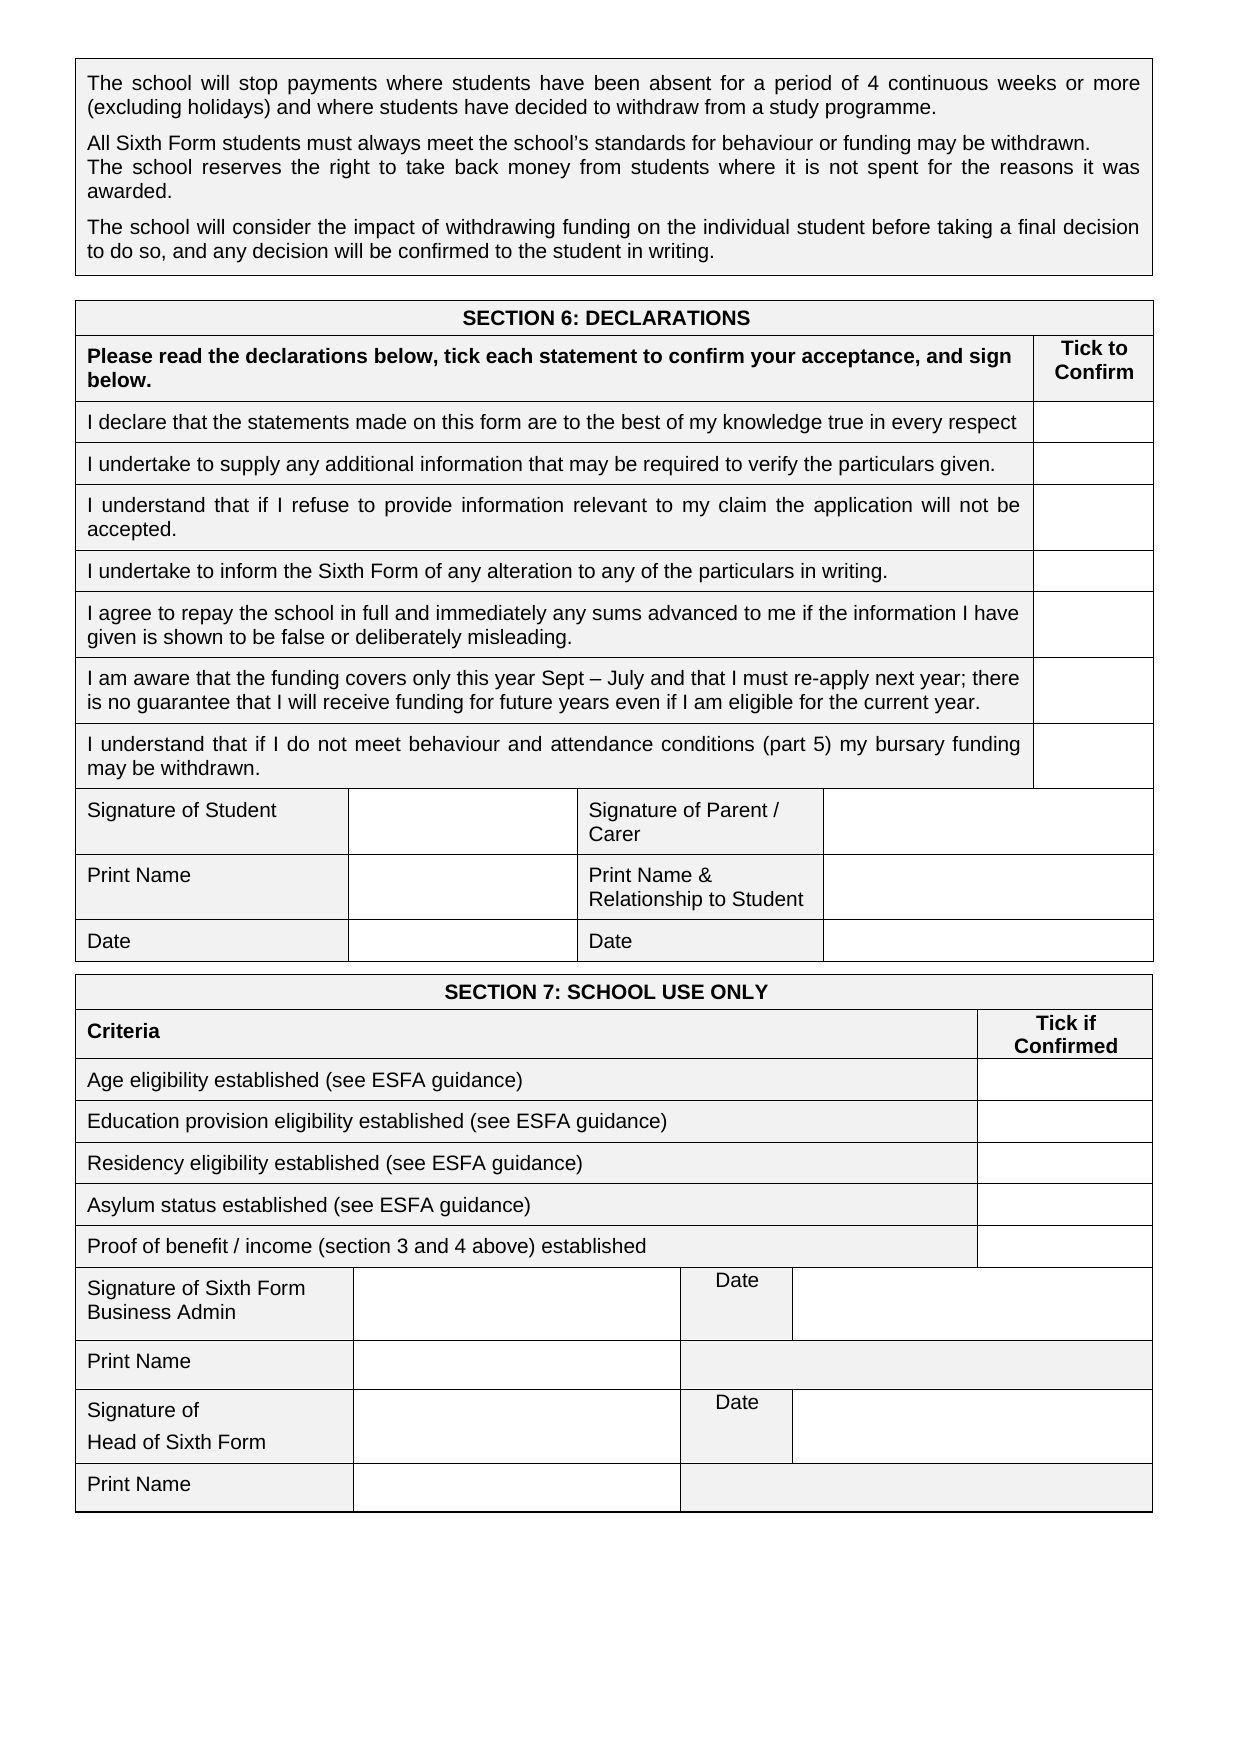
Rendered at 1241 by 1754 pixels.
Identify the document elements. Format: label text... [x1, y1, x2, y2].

table_cell [793, 1268, 1152, 1339]
table_cell Print Name [76, 1464, 353, 1511]
table_cell Date [76, 920, 348, 961]
table_cell I undertake to supply any additional information that may be required to verify the particulars given. [76, 443, 1033, 484]
table_cell [354, 1390, 680, 1462]
table_cell Residency eligibility established (see ESFA guidance) [76, 1143, 977, 1183]
table_header SECTION 7: SCHOOL USE ONLY [76, 975, 1152, 1009]
table_cell [793, 1390, 1152, 1462]
table_cell [1034, 658, 1153, 722]
table_cell [978, 1059, 1152, 1100]
table_cell [349, 920, 577, 961]
table_cell [824, 920, 1153, 961]
table_cell [349, 789, 577, 854]
table_cell Signature of Sixth Form Business Admin [76, 1268, 353, 1339]
table_header SECTION 6: DECLARATIONS [76, 301, 1153, 335]
table_cell [1034, 592, 1153, 657]
table_cell Signature of Parent / Carer [578, 789, 823, 854]
table_cell Proof of benefit / income (section 3 and 4 above) established [76, 1226, 977, 1267]
table_cell [978, 1184, 1152, 1225]
table_cell [1034, 551, 1153, 591]
table_cell [354, 1268, 680, 1339]
table_cell Date [681, 1268, 792, 1339]
table_cell Print Name [76, 1341, 353, 1388]
table_cell [1034, 724, 1153, 788]
table_cell [978, 1101, 1152, 1142]
table_cell I declare that the statements made on this form are to the best of my knowledge true in every respect [76, 402, 1033, 442]
table_cell Print Name [76, 855, 348, 919]
table_cell [824, 789, 1153, 854]
table_cell Print Name & Relationship to Student [578, 855, 823, 919]
table_cell I am aware that the funding covers only this year Sept – July and that I must re-apply next year; there is no guarantee that I will receive funding for future years even if I am eligible for the current year. [76, 658, 1033, 722]
table_cell [354, 1464, 680, 1511]
table_cell Asylum status established (see ESFA guidance) [76, 1184, 977, 1225]
table_cell [349, 855, 577, 919]
table_cell Criteria [76, 1010, 977, 1058]
table_cell Age eligibility established (see ESFA guidance) [76, 1059, 977, 1100]
table_cell [1034, 443, 1153, 484]
table_cell Education provision eligibility established (see ESFA guidance) [76, 1101, 977, 1142]
table_cell [978, 1143, 1152, 1183]
table_cell [978, 1226, 1152, 1267]
table_cell Signature of Head of Sixth Form [76, 1390, 353, 1462]
table_cell [681, 1341, 1152, 1388]
table_cell [1034, 402, 1153, 442]
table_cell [76, 59, 1152, 274]
table_cell Signature of Student [76, 789, 348, 854]
table_cell [681, 1464, 1152, 1511]
table_cell Date [578, 920, 823, 961]
table_cell Please read the declarations below, tick each statement to confirm your acceptance, and sign below. [76, 336, 1033, 401]
table_cell [1034, 485, 1153, 549]
table_cell I understand that if I refuse to provide information relevant to my claim the application will not be accepted. [76, 485, 1033, 549]
table_cell [824, 855, 1153, 919]
table_cell I agree to repay the school in full and immediately any sums advanced to me if the information I have given is shown to be false or deliberately misleading. [76, 592, 1033, 657]
table_cell Tick if Confirmed [978, 1010, 1152, 1058]
table_cell I understand that if I do not meet behaviour and attendance conditions (part 5) my bursary funding may be withdrawn. [76, 724, 1033, 788]
table_cell [354, 1341, 680, 1388]
table_cell Date [681, 1390, 792, 1462]
table_cell Tick to Confirm [1034, 336, 1153, 401]
table_cell I undertake to inform the Sixth Form of any alteration to any of the particulars in writing. [76, 551, 1033, 591]
